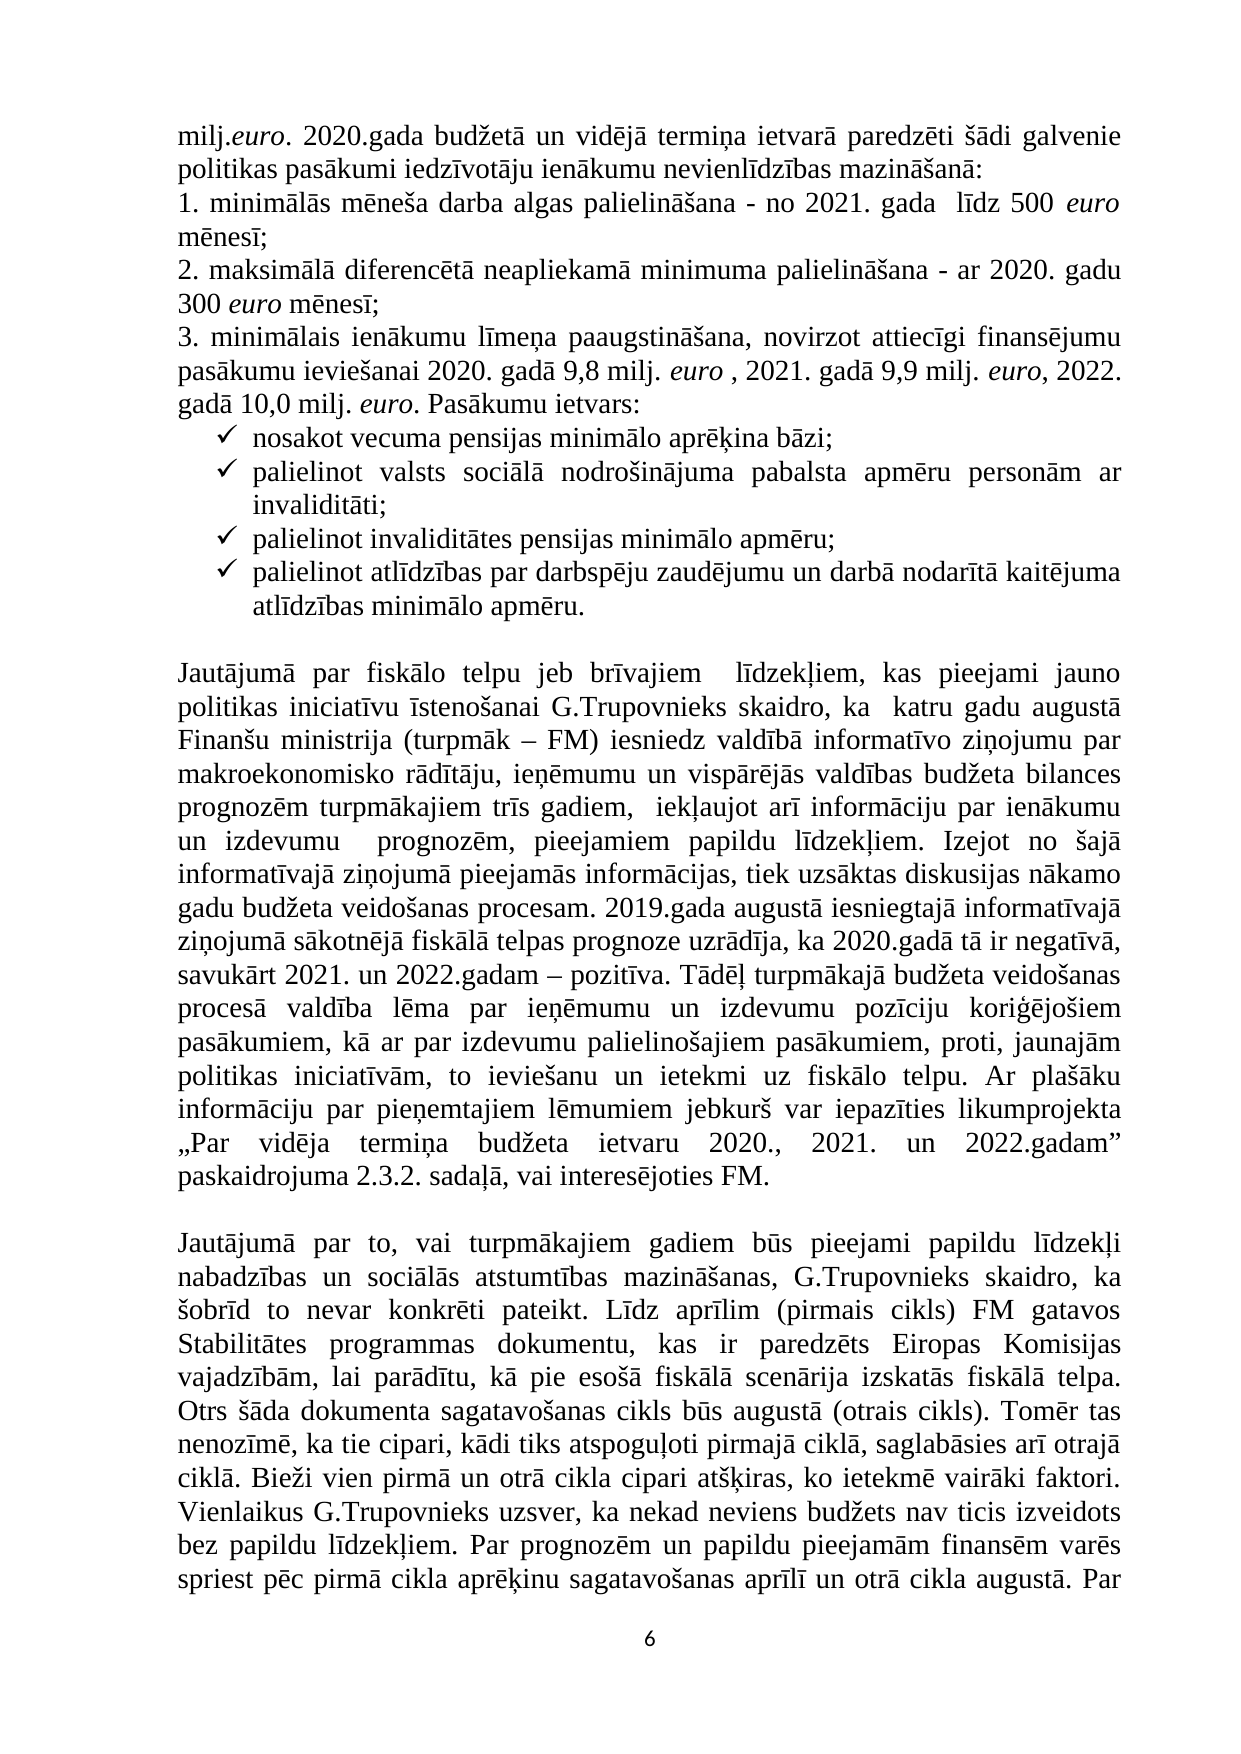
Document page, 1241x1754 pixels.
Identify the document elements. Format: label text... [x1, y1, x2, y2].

text 2. maksimālā diferencētā neapliekamā minimuma palielināšana - ar 2020. gadu 300 euro mēnesī; [177, 252, 1122, 319]
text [177, 1225, 1122, 1594]
list palielinot invaliditātes pensijas minimālo apmēru; [215, 521, 1122, 554]
list palielinot atlīdzības par darbspēju zaudējumu un darbā nodarītā kaitējuma atlīdzības minimālo apmēru. [215, 554, 1122, 622]
text Jautājumā par fiskālo telpu jeb brīvajiem līdzekļiem, kas pieejami jauno politikas iniciatīvu īstenošanai G.Trupovnieks skaidro, ka katru gadu augustā Finanšu ministrija (turpmāk – FM) iesniedz valdībā informatīvo ziņojumu par makroekonomisko rādītāju, ieņēmumu un vispārējās valdības budžeta bilances prognozēm turpmākajiem trīs gadiem, iekļaujot arī informāciju par ienākumu un izdevumu prognozēm, pieejamiem papildu līdzekļiem. Izejot no šajā informatīvajā ziņojumā pieejamās informācijas, tiek uzsāktas diskusijas nākamo gadu budžeta veidošanas procesam. 2019.gada augustā iesniegtajā informatīvajā ziņojumā sākotnējā fiskālā telpas prognoze uzrādīja, ka 2020.gadā tā ir negatīvā, savukārt 2021. un 2022.gadam – pozitīva. Tādēļ turpmākajā budžeta veidošanas procesā valdība lēma par ieņēmumu un izdevumu pozīciju koriģējošiem pasākumiem, kā ar par izdevumu palielinošajiem pasākumiem, proti, jaunajām politikas iniciatīvām, to ieviešanu un ietekmi uz fiskālo telpu. Ar plašāku informāciju par pieņemtajiem lēmumiem jebkurš var iepazīties likumprojekta „Par vidēja termiņa budžeta ietvaru 2020., 2021. un 2022.gadam” paskaidrojuma 2.3.2. sadaļā, vai interesējoties FM. [177, 655, 1122, 1192]
list palielinot valsts sociālā nodrošinājuma pabalsta apmēru personām ar invaliditāti; [215, 454, 1122, 521]
text 3. minimālais ienākumu līmeņa paaugstināšana, novirzot attiecīgi finansējumu pasākumu ieviešanai 2020. gadā 9,8 milj. euro , 2021. gadā 9,9 milj. euro, 2022. gadā 10,0 milj. euro. Pasākumu ietvars: [177, 319, 1122, 420]
list nosakot vecuma pensijas minimālo aprēķina bāzi; [215, 420, 1122, 454]
text 1. minimālās mēneša darba algas palielināšana - no 2021. gada līdz 500 euro mēnesī; [177, 185, 1122, 252]
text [177, 118, 1122, 185]
